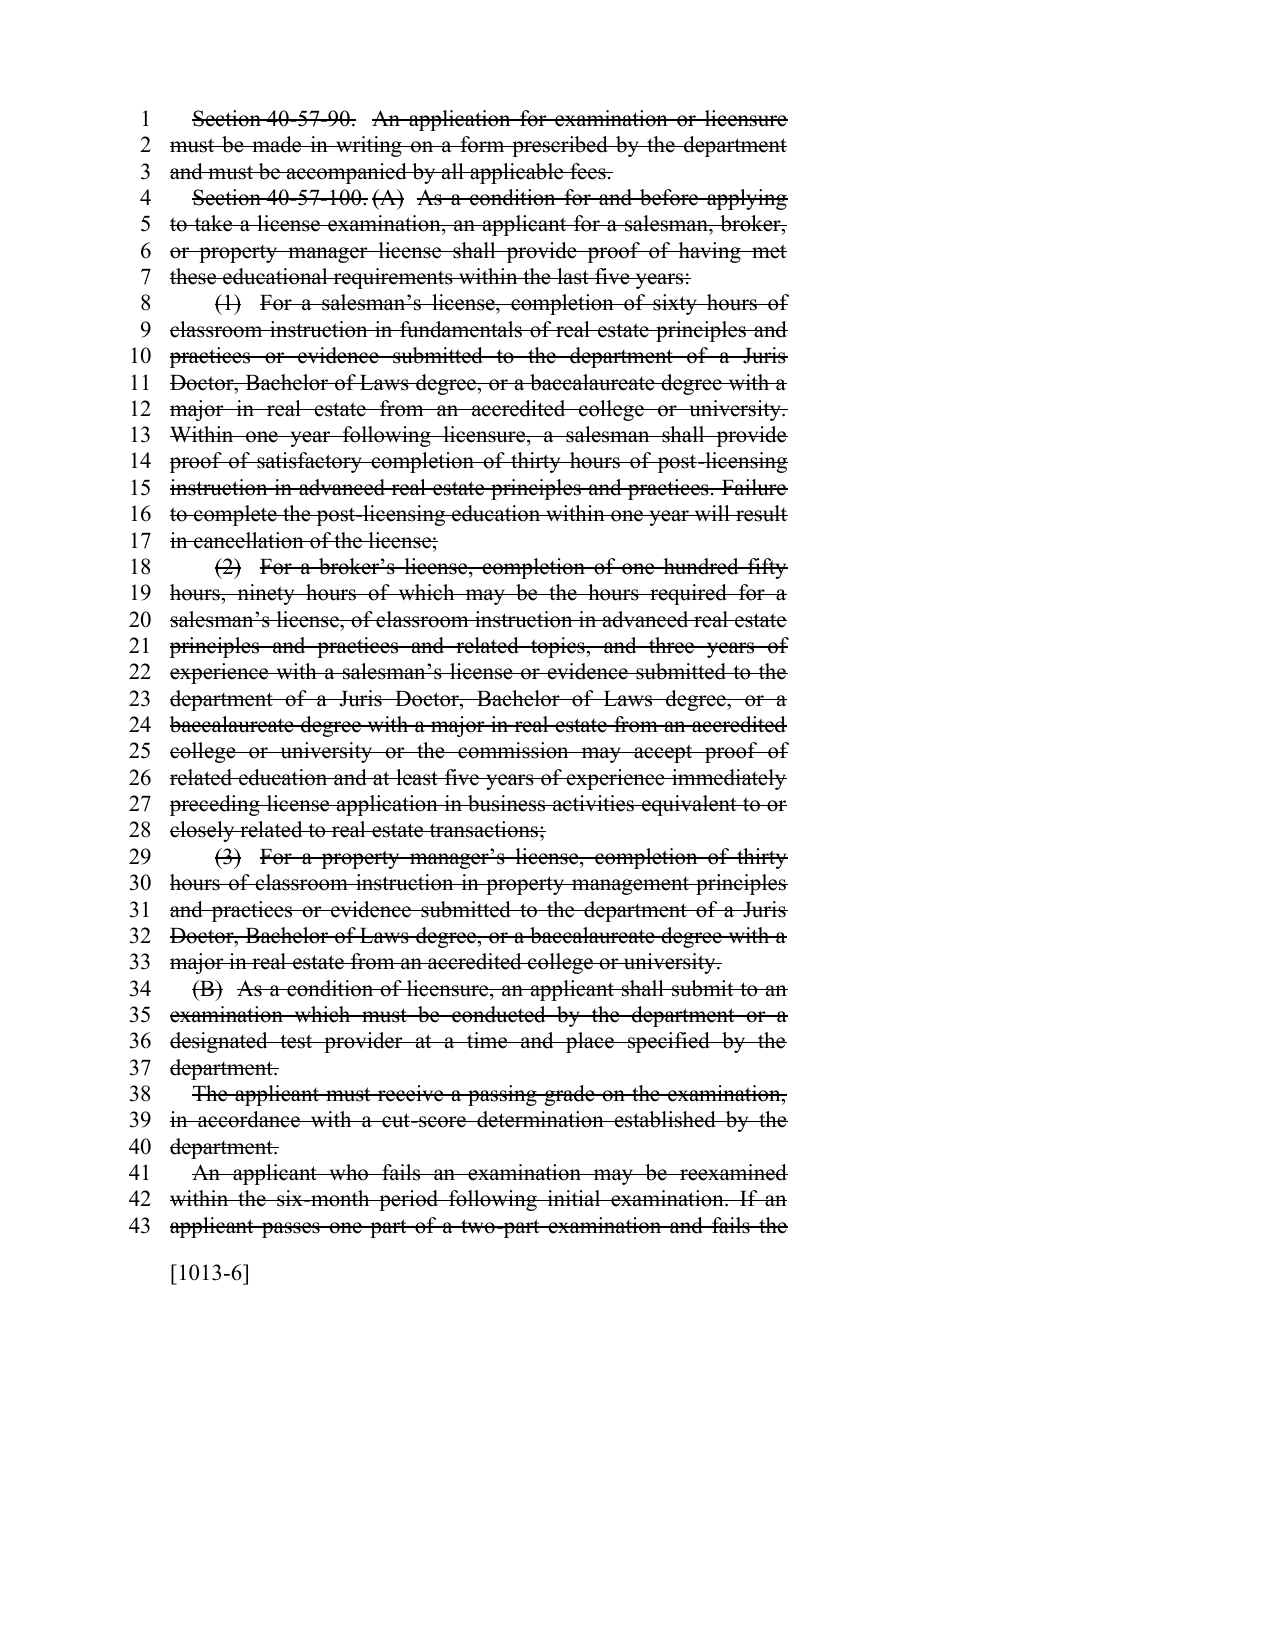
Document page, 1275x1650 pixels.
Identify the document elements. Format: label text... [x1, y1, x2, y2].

text Section 40-57-90. An application for examination or licensure must be made in writing on a form prescribed by the department and must be accompanied by all applicable fees. [169, 147, 787, 184]
text Section 40-57-90. An application for examination or licensure must be made in writing on a form prescribed by the department and must be accompanied by all applicable fees. [169, 105, 787, 146]
text (B) As a condition of licensure, an applicant shall submit to an examination which must be conducted by the department or a designated test provider at a time and place specified by the department. [169, 975, 787, 1015]
text (3) For a property manager’s license, completion of thirty hours of classroom instruction in property management principles and practices or evidence submitted to the department of a Juris Doctor, Bachelor of Laws degree, or a baccalaureate degree with a major in real estate from an accredited college or university. [169, 937, 787, 975]
text (3) For a property manager’s license, completion of thirty hours of classroom instruction in property management principles and practices or evidence submitted to the department of a Juris Doctor, Bachelor of Laws degree, or a baccalaureate degree with a major in real estate from an accredited college or university. [169, 843, 787, 884]
text The applicant must receive a passing grade on the examination, in accordance with a cut-score determination established by the department. [169, 1122, 787, 1159]
text (B) As a condition of licensure, an applicant shall submit to an examination which must be conducted by the department or a designated test provider at a time and place specified by the department. [169, 1016, 787, 1042]
text Section 40-57-100. (A) As a condition for and before applying to take a license examination, an applicant for a salesman, broker, or property manager license shall provide proof of having met these educational requirements within the last five years: [169, 184, 787, 225]
text The applicant must receive a passing grade on the examination, in accordance with a cut-score determination established by the department. [169, 1080, 787, 1121]
text Section 40-57-100. (A) As a condition for and before applying to take a license examination, an applicant for a salesman, broker, or property manager license shall provide proof of having met these educational requirements within the last five years: [169, 252, 787, 289]
text (B) As a condition of licensure, an applicant shall submit to an examination which must be conducted by the department or a designated test provider at a time and place specified by the department. [169, 1043, 787, 1080]
text Section 40-57-100. (A) As a condition for and before applying to take a license examination, an applicant for a salesman, broker, or property manager license shall provide proof of having met these educational requirements within the last five years: [169, 226, 787, 251]
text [169, 1201, 787, 1226]
